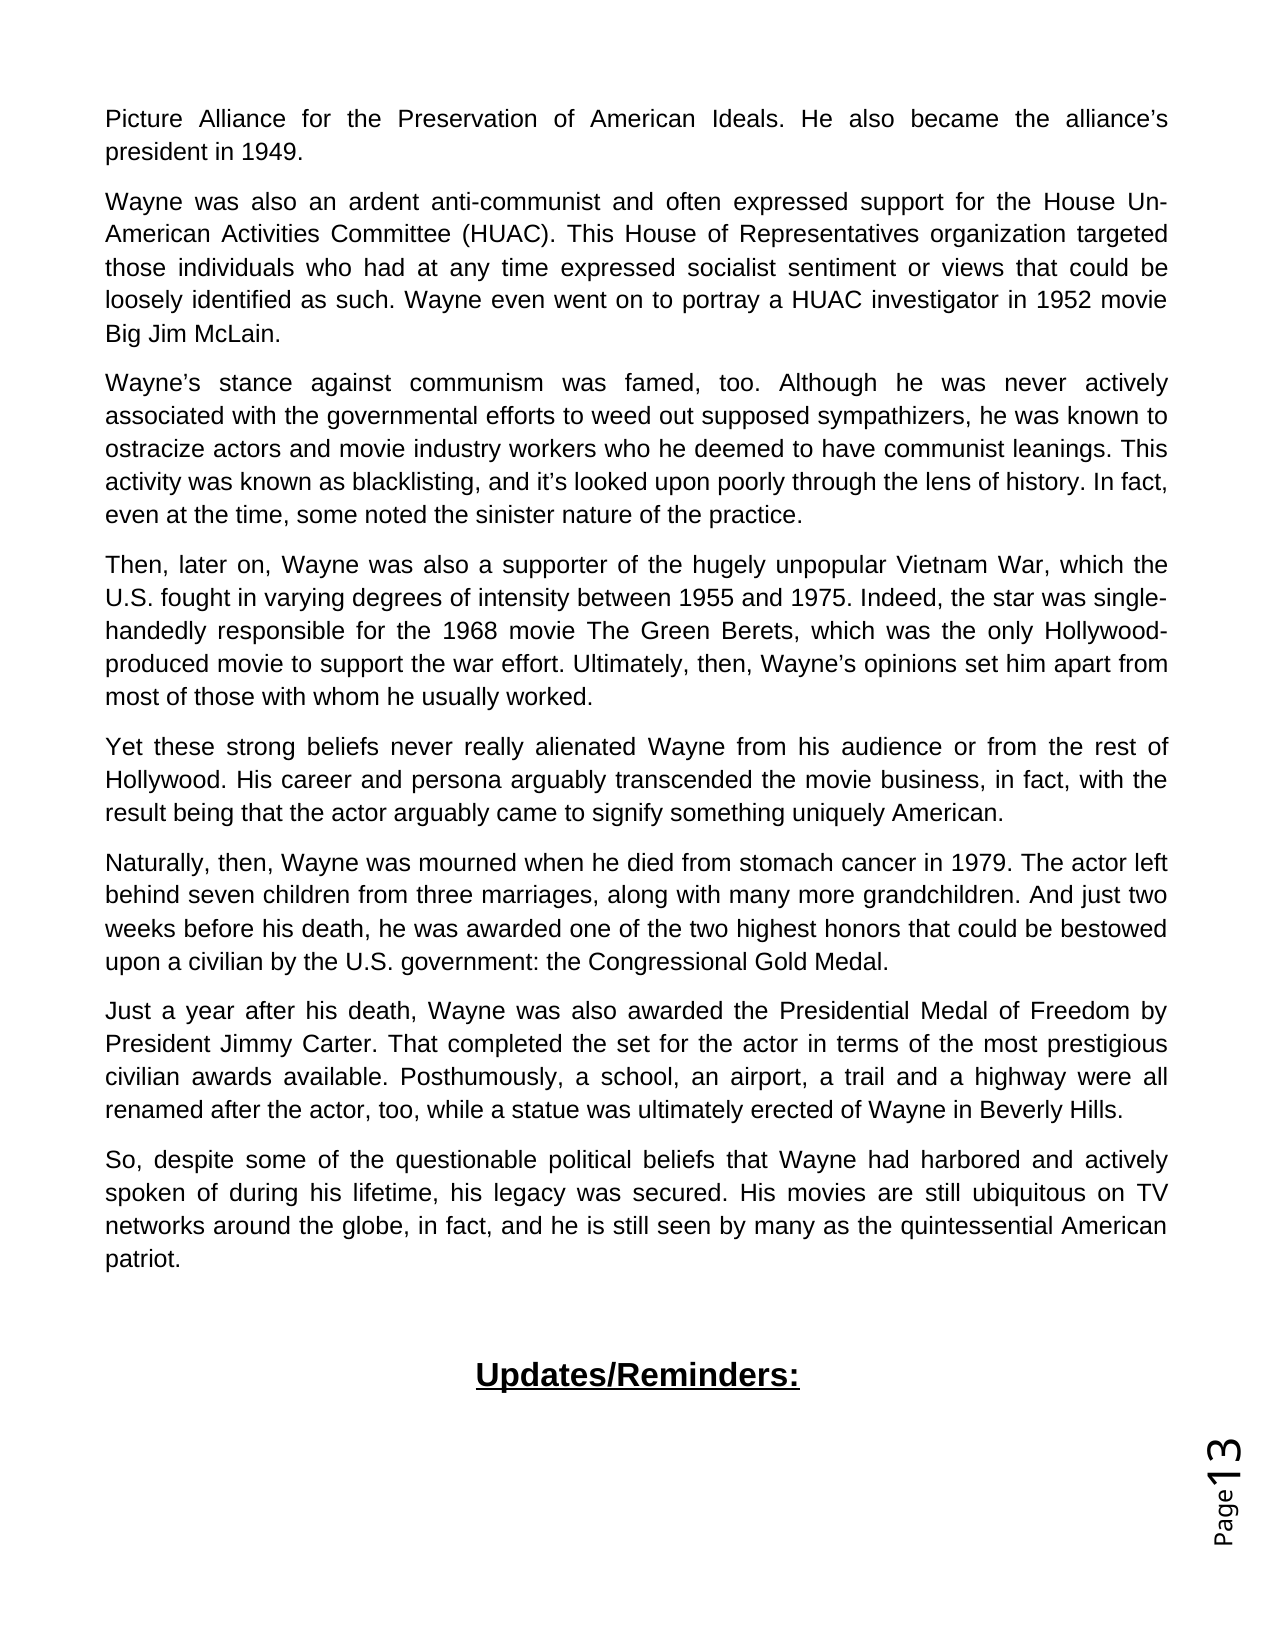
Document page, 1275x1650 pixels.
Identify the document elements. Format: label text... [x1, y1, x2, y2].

text Wayne was also an ardent anti-communist and often expressed support for the House Un-American Activities Committee (HUAC). This House of Representatives organization targeted those individuals who had at any time expressed socialist sentiment or views that could be loosely identified as such. Wayne even went on to portray a HUAC investigator in 1952 movie Big Jim McLain. [105, 186, 1170, 347]
text Naturally, then, Wayne was mourned when he died from stomach cancer in 1979. The actor left behind seven children from three marriages, along with many more grandchildren. And just two weeks before his death, he was awarded one of the two highest honors that could be bestowed upon a civilian by the U.S. government: the Congressional Gold Medal. [105, 847, 1170, 975]
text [105, 104, 1170, 166]
text So, despite some of the questionable political beliefs that Wayne had harbored and actively spoken of during his lifetime, his legacy was secured. His movies are still ubiquitous on TV networks around the globe, in fact, and he is still seen by many as the quintessential American patriot. [105, 1145, 1170, 1273]
text Yet these strong beliefs never really alienated Wayne from his audience or from the rest of Hollywood. His career and persona arguably transcended the movie business, in fact, with the result being that the actor arguably came to signify something uniquely American. [105, 732, 1170, 827]
text Updates/Reminders: [105, 1354, 1170, 1393]
text Wayne’s stance against communism was famed, too. Although he was never actively associated with the governmental efforts to weed out supposed sympathizers, he was known to ostracize actors and movie industry workers who he deemed to have communist leanings. This activity was known as blacklisting, and it’s looked upon poorly through the lens of history. In fact, even at the time, some noted the sinister nature of the practice. [105, 368, 1170, 529]
text Just a year after his death, Wayne was also awarded the Presidential Medal of Freedom by President Jimmy Carter. That completed the set for the actor in terms of the most prestigious civilian awards available. Posthumously, a school, an airport, a trail and a highway were all renamed after the actor, too, while a statue was ultimately erected of Wayne in Beverly Hills. [105, 996, 1170, 1124]
text Then, later on, Wayne was also a supporter of the hugely unpopular Vietnam War, which the U.S. fought in varying degrees of intensity between 1955 and 1975. Indeed, the star was single-handedly responsible for the 1968 movie The Green Berets, which was the only Hollywood-produced movie to support the war effort. Ultimately, then, Wayne’s opinions set him apart from most of those with whom he usually worked. [105, 550, 1170, 711]
